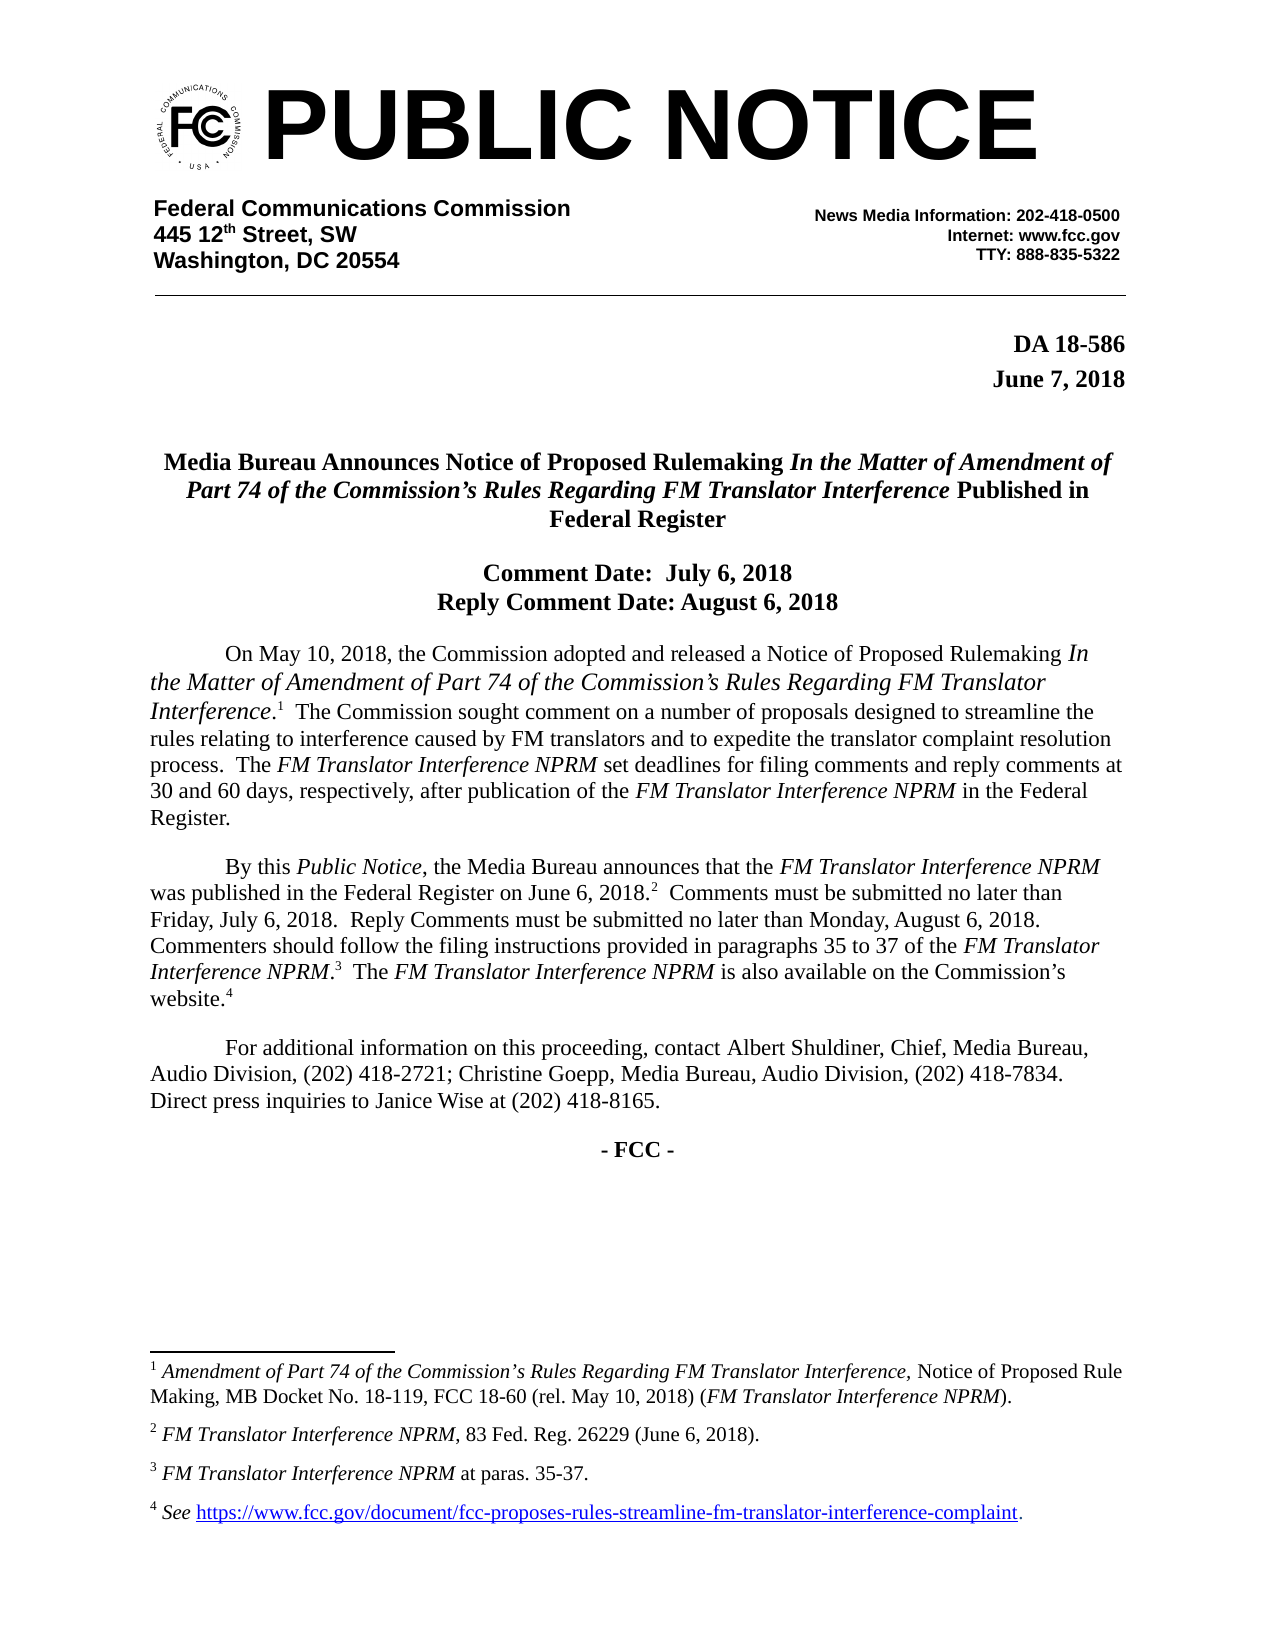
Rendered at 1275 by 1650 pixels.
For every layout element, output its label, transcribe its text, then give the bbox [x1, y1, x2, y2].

text - FCC - [150, 1136, 1125, 1162]
text For additional information on this proceeding, contact Albert Shuldiner, Chief, Media Bureau, Audio Division, (202) 418-2721; Christine Goepp, Media Bureau, Audio Division, (202) 418-7834. Direct press inquiries to Janice Wise at (202) 418-8165. [150, 1034, 1125, 1113]
text DA 18-586 [150, 329, 1125, 358]
text Comment Date: July 6, 2018 [150, 558, 1125, 587]
text June 7, 2018 [150, 364, 1125, 393]
text Media Bureau Announces Notice of Proposed Rulemaking In the Matter of Amendment of Part 74 of the Commission’s Rules Regarding FM Translator Interference Published in Federal Register [150, 447, 1125, 533]
text On May 10, 2018, the Commission adopted and released a Notice of Proposed Rulemaking In the Matter of Amendment of Part 74 of the Commission’s Rules Regarding FM Translator Interference. The Commission sought comment on a number of proposals designed to streamline the rules relating to interference caused by FM translators and to expedite the translator complaint resolution process. The FM Translator Interference NPRM set deadlines for filing comments and reply comments at 30 and 60 days, respectively, after publication of the FM Translator Interference NPRM in the Federal Register. [150, 638, 1125, 830]
text By this Public Notice, the Media Bureau announces that the FM Translator Interference NPRM was published in the Federal Register on June 6, 2018. Comments must be submitted no later than Friday, July 6, 2018. Reply Comments must be submitted no later than Monday, August 6, 2018. Commenters should follow the filing instructions provided in paragraphs 35 to 37 of the FM Translator Interference NPRM. The FM Translator Interference NPRM is also available on the Commission’s website. [150, 853, 1125, 1011]
text Reply Comment Date: August 6, 2018 [150, 587, 1125, 615]
